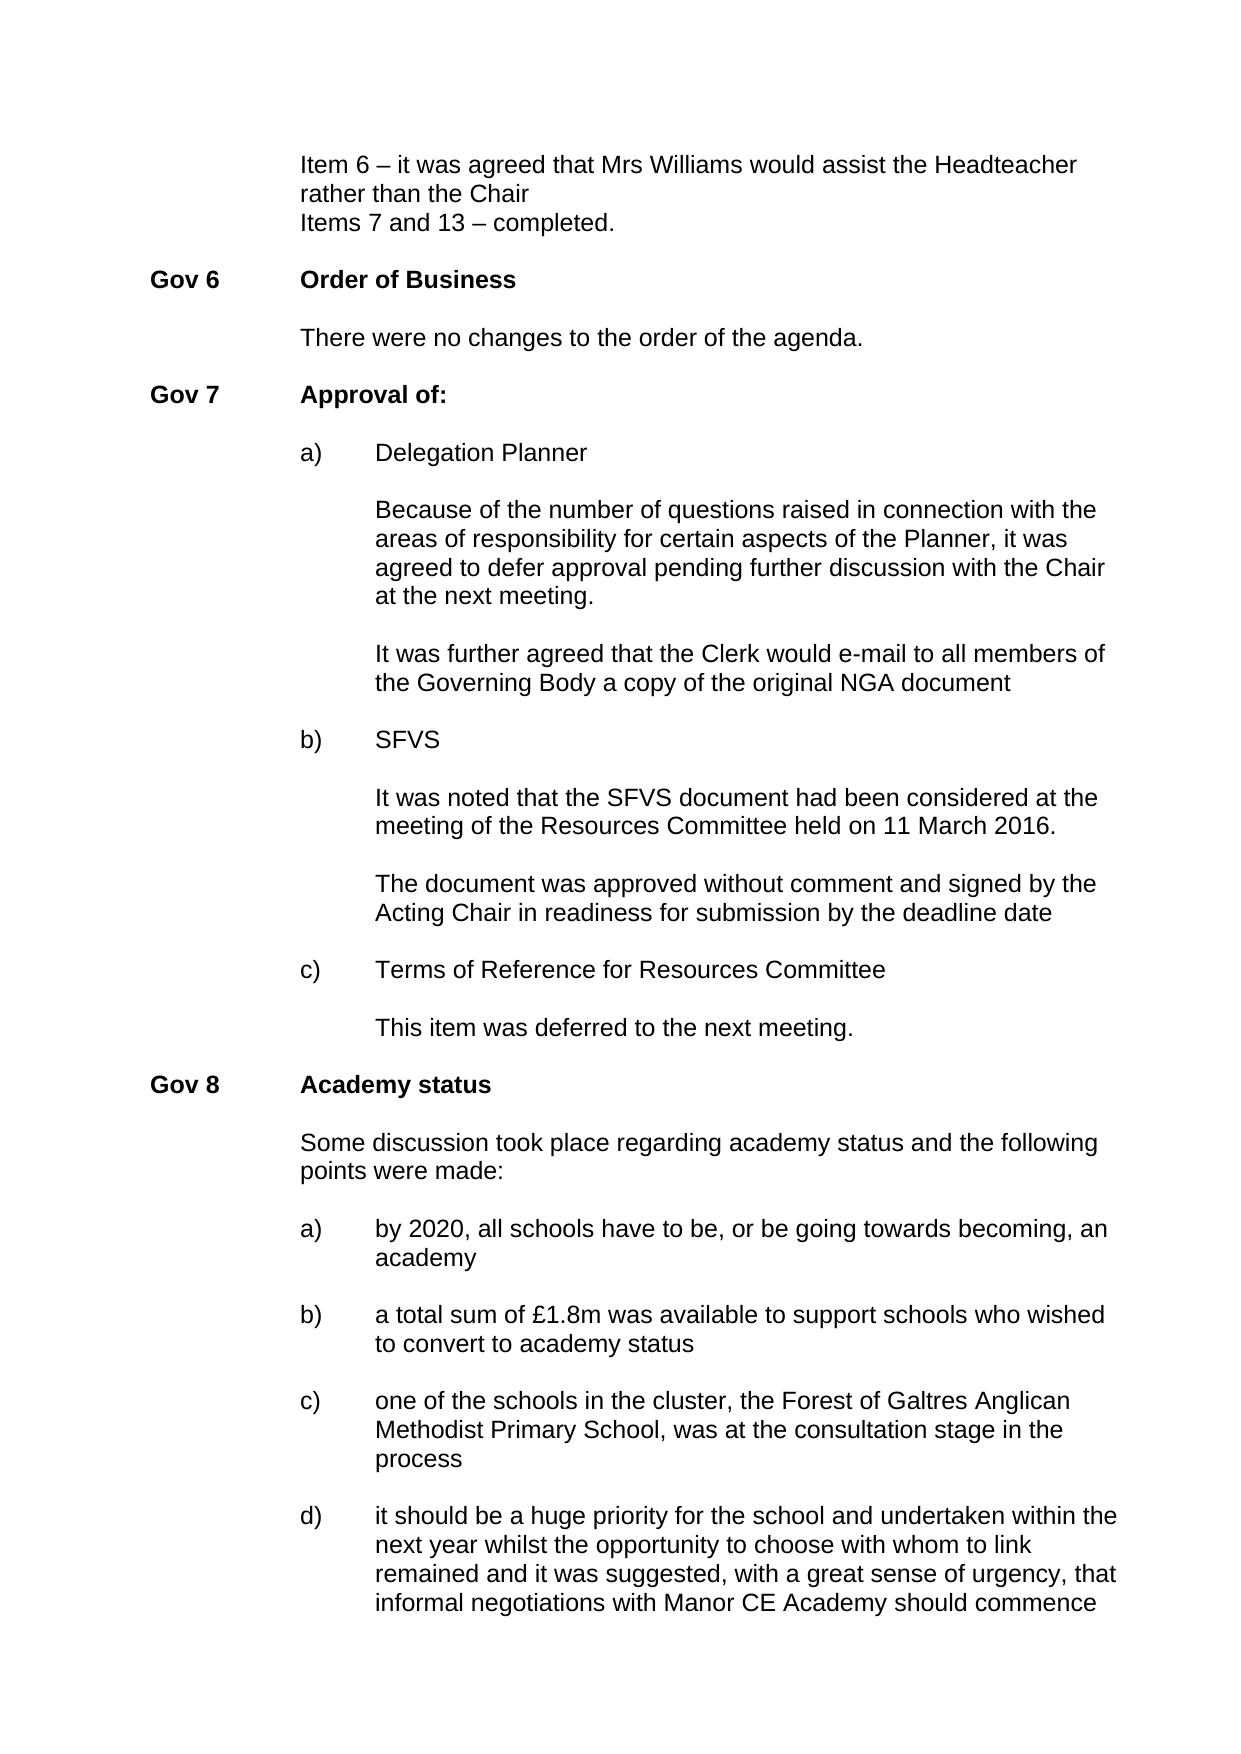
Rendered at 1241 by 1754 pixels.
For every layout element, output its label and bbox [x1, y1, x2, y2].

text [150, 150, 1128, 1616]
